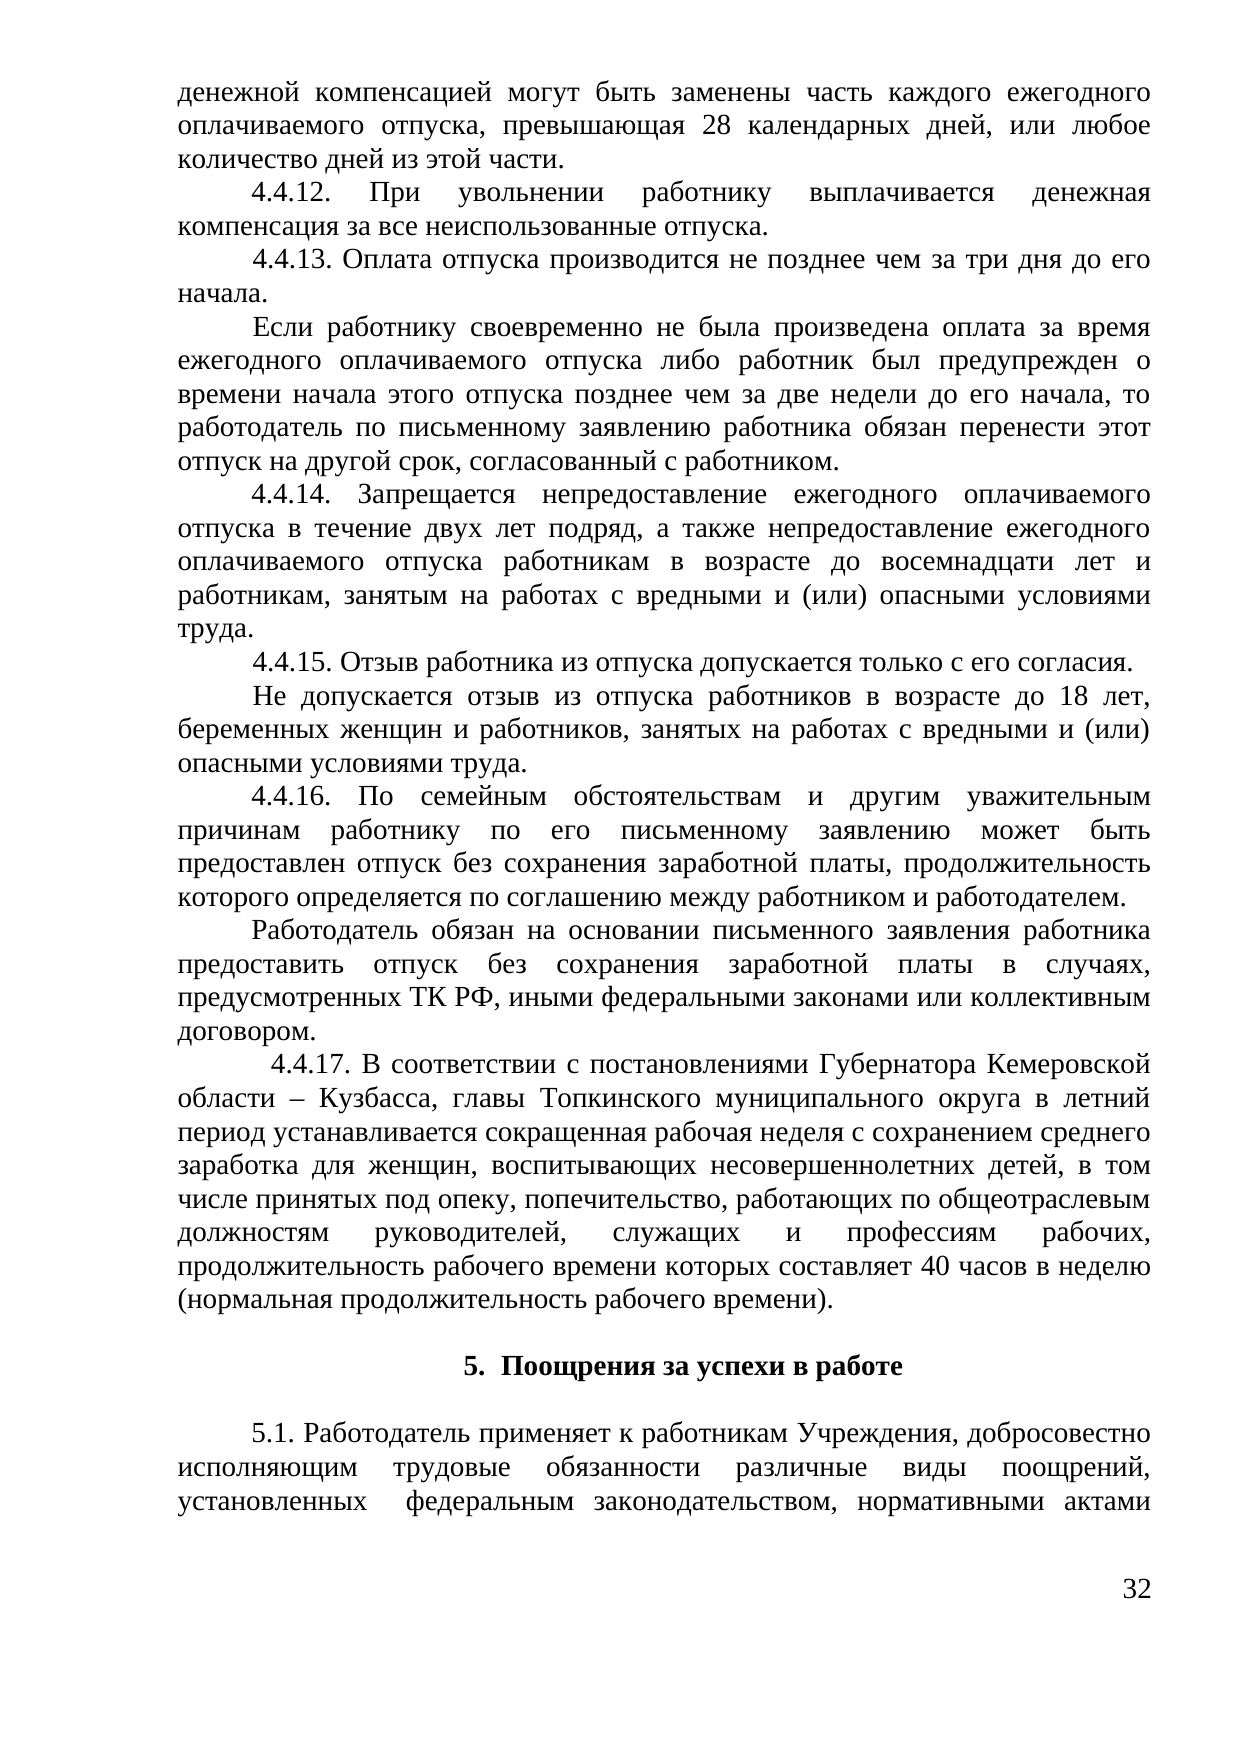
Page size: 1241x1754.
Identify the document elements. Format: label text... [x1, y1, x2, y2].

text Если работнику своевременно не была произведена оплата за время ежегодного оплачиваемого отпуска либо работник был предупрежден о времени начала этого отпуска позднее чем за две недели до его начала, то работодатель по письменному заявлению работника обязан перенести этот отпуск на другой срок, согласованный с работником. [177, 309, 1152, 476]
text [177, 74, 1152, 174]
text 4.4.13. Оплата отпуска производится не позднее чем за три дня до его начала. [177, 242, 1152, 309]
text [177, 1416, 1152, 1516]
list Поощрения за успехи в работе [215, 1348, 1152, 1382]
text 4.4.17. В соответствии с постановлениями Губернатора Кемеровской области – Кузбасса, главы Топкинского муниципального округа в летний период устанавливается сокращенная рабочая неделя с сохранением среднего заработка для женщин, воспитывающих несовершеннолетних детей, в том числе принятых под опеку, попечительство, работающих по общеотраслевым должностям руководителей, служащих и профессиям рабочих, продолжительность рабочего времени которых составляет 40 часов в неделю (нормальная продолжительность рабочего времени). [177, 1047, 1152, 1315]
text Работодатель обязан на основании письменного заявления работника предоставить отпуск без сохранения заработной платы в случаях, предусмотренных ТК РФ, иными федеральными законами или коллективным договором. [177, 912, 1152, 1047]
text 4.4.16. По семейным обстоятельствам и другим уважительным причинам работнику по его письменному заявлению может быть предоставлен отпуск без сохранения заработной платы, продолжительность которого определяется по соглашению между работником и работодателем. [177, 778, 1152, 912]
text 4.4.14. Запрещается непредоставление ежегодного оплачиваемого отпуска в течение двух лет подряд, а также непредоставление ежегодного оплачиваемого отпуска работникам в возрасте до восемнадцати лет и работникам, занятым на работах с вредными и (или) опасными условиями труда. [177, 476, 1152, 644]
text Не допускается отзыв из отпуска работников в возрасте до 18 лет, беременных женщин и работников, занятых на работах с вредными и (или) опасными условиями труда. [177, 678, 1152, 778]
text 4.4.15. Отзыв работника из отпуска допускается только с его согласия. [177, 644, 1152, 678]
text 4.4.12. При увольнении работнику выплачивается денежная компенсация за все неиспользованные отпуска. [177, 174, 1152, 242]
